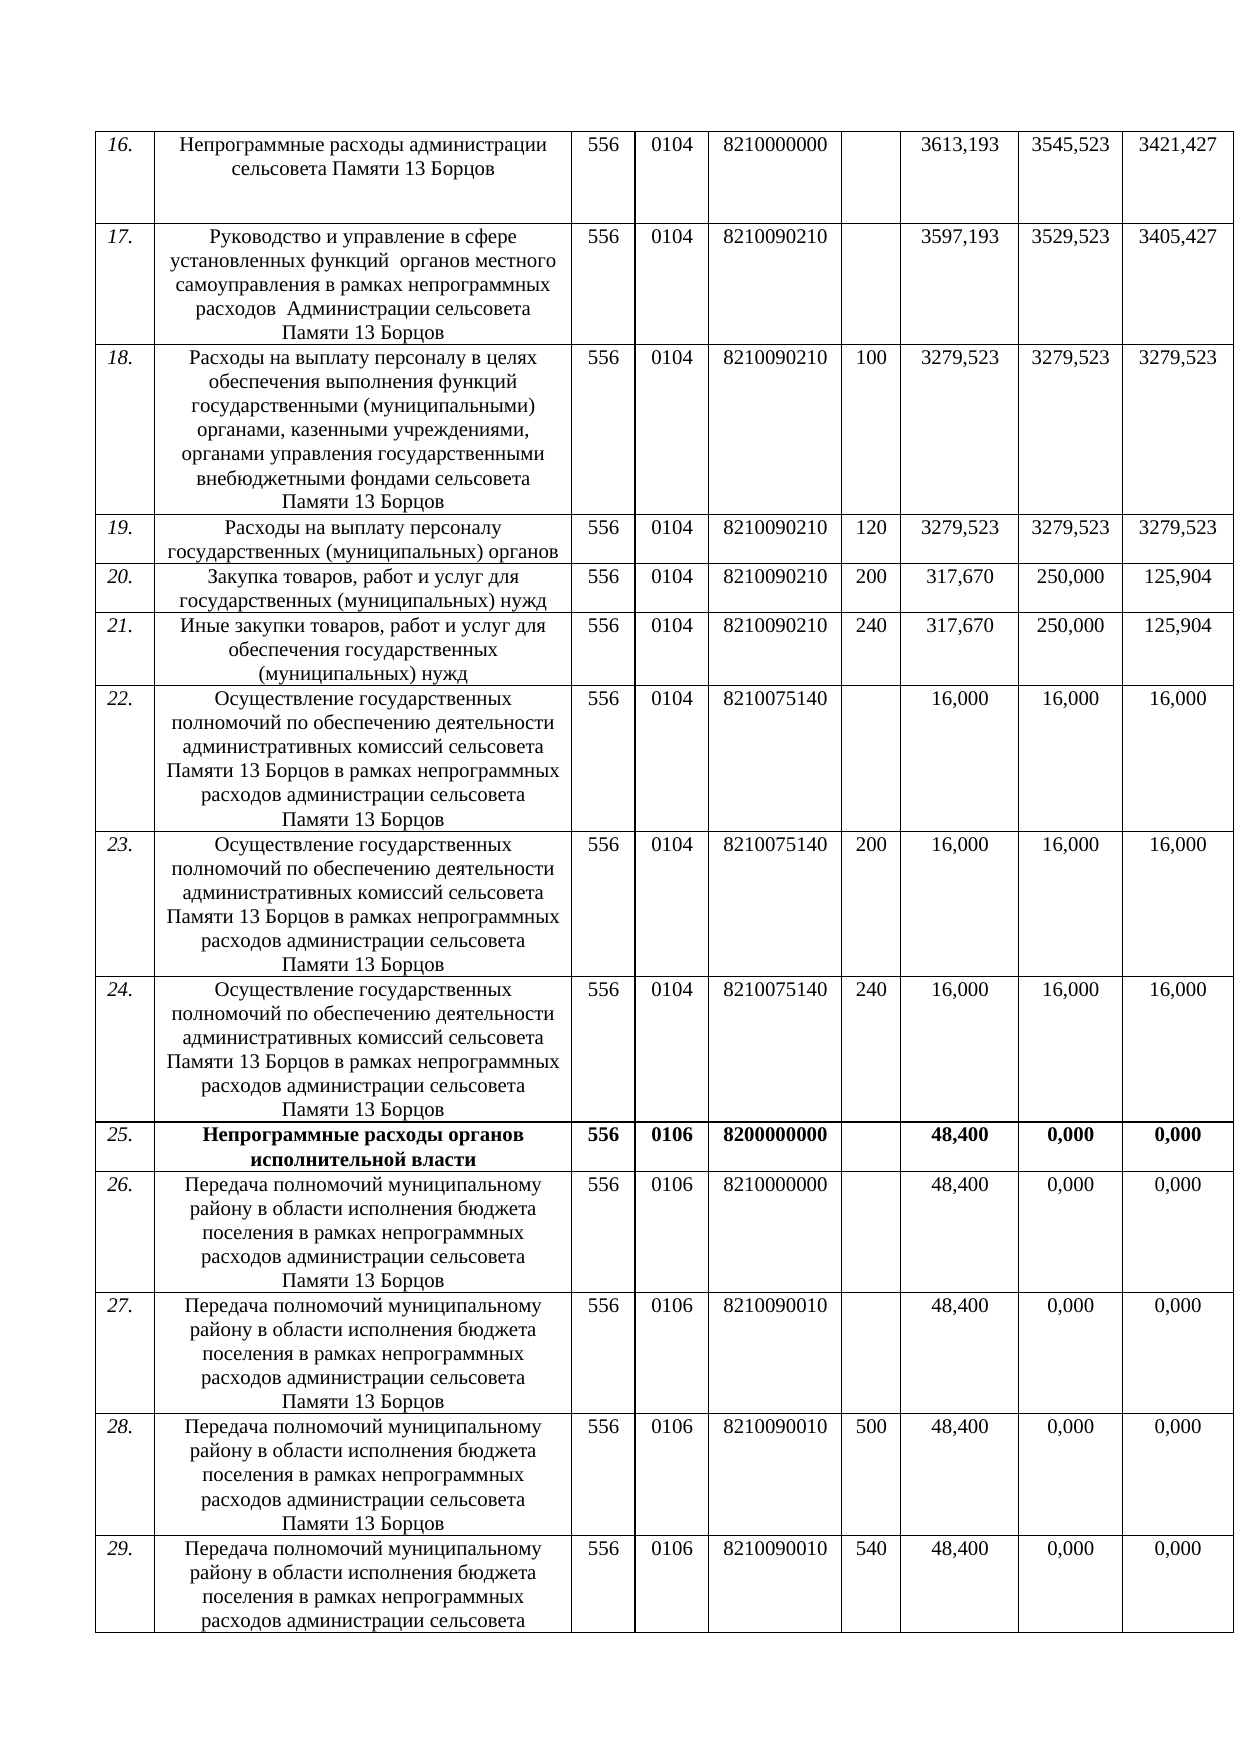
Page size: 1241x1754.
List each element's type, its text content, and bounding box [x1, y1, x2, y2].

table_cell [96, 1293, 154, 1413]
table_cell 0106 [636, 1293, 708, 1413]
table_cell [96, 1172, 154, 1292]
table_cell [842, 1293, 900, 1413]
table_cell 556 [572, 977, 634, 1121]
table_cell [96, 686, 154, 831]
table_cell 3279,523 [1019, 345, 1122, 513]
table_cell [96, 1536, 154, 1632]
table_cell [155, 1536, 571, 1632]
table_cell 556 [572, 613, 634, 685]
table_cell 556 [572, 832, 634, 976]
table_cell 0,000 [1019, 1293, 1122, 1413]
table_cell 0104 [636, 977, 708, 1121]
table_cell 3405,427 [1123, 224, 1233, 344]
table_cell 556 [572, 345, 634, 513]
table_cell 0,000 [1019, 1536, 1122, 1632]
table_cell [96, 1414, 154, 1534]
table_cell [842, 224, 900, 344]
table_cell 500 [842, 1414, 900, 1534]
table_cell [96, 613, 154, 685]
table_cell 0,000 [1019, 1414, 1122, 1534]
table_cell 0,000 [1019, 1123, 1122, 1171]
table_cell 3597,193 [901, 224, 1018, 344]
table_cell Расходы на выплату персоналу государственных (муниципальных) органов [155, 515, 571, 563]
table_cell [96, 564, 154, 612]
table_cell 0104 [636, 686, 708, 831]
table_cell [96, 1123, 154, 1171]
table_cell 125,904 [1123, 613, 1233, 685]
table_cell 8200000000 [709, 1123, 841, 1171]
table_cell 200 [842, 832, 900, 976]
table_cell 8210000000 [709, 1172, 841, 1292]
table_cell 3613,193 [901, 132, 1018, 223]
table_cell 0104 [636, 132, 708, 223]
table_cell 0,000 [1123, 1414, 1233, 1534]
table_cell [96, 977, 154, 1121]
table_cell 16,000 [1123, 686, 1233, 831]
table_cell [842, 132, 900, 223]
table_cell Иные закупки товаров, работ и услуг для обеспечения государственных (муниципальных) нужд [155, 613, 571, 685]
table_cell 48,400 [901, 1172, 1018, 1292]
table_cell 0104 [636, 345, 708, 513]
table_cell 556 [572, 564, 634, 612]
table_cell [96, 224, 154, 344]
table_cell 0104 [636, 832, 708, 976]
table_cell 540 [842, 1536, 900, 1632]
table_cell 556 [572, 1172, 634, 1292]
table_cell 556 [572, 515, 634, 563]
table_cell 0104 [636, 224, 708, 344]
table_cell 0106 [636, 1536, 708, 1632]
table_cell 8210075140 [709, 832, 841, 976]
table_cell 8210090010 [709, 1293, 841, 1413]
table_cell 556 [572, 224, 634, 344]
table_cell 48,400 [901, 1536, 1018, 1632]
table_cell 16,000 [901, 977, 1018, 1121]
table_cell 8210000000 [709, 132, 841, 223]
table_cell Осуществление государственных полномочий по обеспечению деятельности административных комиссий сельсовета Памяти 13 Борцов в рамках непрограммных расходов администрации сельсовета Памяти 13 Борцов [155, 686, 571, 831]
table_cell 317,670 [901, 613, 1018, 685]
table_cell [842, 1123, 900, 1171]
table_cell 16,000 [901, 686, 1018, 831]
table_cell 8210090210 [709, 345, 841, 513]
table_cell [96, 832, 154, 976]
table_cell 3279,523 [1123, 515, 1233, 563]
table_cell 556 [572, 1536, 634, 1632]
table_cell 250,000 [1019, 613, 1122, 685]
table_cell 8210090010 [709, 1414, 841, 1534]
table_cell 8210090210 [709, 515, 841, 563]
table_cell Осуществление государственных полномочий по обеспечению деятельности административных комиссий сельсовета Памяти 13 Борцов в рамках непрограммных расходов администрации сельсовета Памяти 13 Борцов [155, 977, 571, 1121]
table_cell 317,670 [901, 564, 1018, 612]
table_cell 48,400 [901, 1123, 1018, 1171]
table_cell [842, 686, 900, 831]
table_cell 48,400 [901, 1293, 1018, 1413]
table_cell [96, 515, 154, 563]
table_cell 48,400 [901, 1414, 1018, 1534]
table_cell 3529,523 [1019, 224, 1122, 344]
table_cell 16,000 [1019, 686, 1122, 831]
table_cell 0104 [636, 564, 708, 612]
table_cell 100 [842, 345, 900, 513]
table_cell 8210090010 [709, 1536, 841, 1632]
table_cell 3421,427 [1123, 132, 1233, 223]
table_cell 8210075140 [709, 977, 841, 1121]
table_cell Непрограммные расходы органов исполнительной власти [155, 1123, 571, 1171]
table_cell [96, 345, 154, 513]
table_cell 556 [572, 686, 634, 831]
table_cell 120 [842, 515, 900, 563]
table_cell 556 [572, 1414, 634, 1534]
table_cell 0,000 [1123, 1536, 1233, 1632]
table_cell 0106 [636, 1172, 708, 1292]
table_cell 0,000 [1019, 1172, 1122, 1292]
table_cell [96, 132, 154, 223]
table_cell Закупка товаров, работ и услуг для государственных (муниципальных) нужд [155, 564, 571, 612]
table_cell 16,000 [1019, 977, 1122, 1121]
table_cell 16,000 [1019, 832, 1122, 976]
table_cell 8210090210 [709, 564, 841, 612]
table_cell Осуществление государственных полномочий по обеспечению деятельности административных комиссий сельсовета Памяти 13 Борцов в рамках непрограммных расходов администрации сельсовета Памяти 13 Борцов [155, 832, 571, 976]
table_cell 0,000 [1123, 1123, 1233, 1171]
table_cell 16,000 [1123, 832, 1233, 976]
table_cell 3279,523 [901, 515, 1018, 563]
table_cell 556 [572, 1293, 634, 1413]
table_cell 16,000 [1123, 977, 1233, 1121]
table_cell 250,000 [1019, 564, 1122, 612]
table_cell 240 [842, 977, 900, 1121]
table_cell 200 [842, 564, 900, 612]
table_cell 3279,523 [1019, 515, 1122, 563]
table_cell Руководство и управление в сфере установленных функций органов местного самоуправления в рамках непрограммных расходов Администрации сельсовета Памяти 13 Борцов [155, 224, 571, 344]
table_cell Непрограммные расходы администрации сельсовета Памяти 13 Борцов [155, 132, 571, 223]
table_cell [842, 1172, 900, 1292]
table_cell 556 [572, 132, 634, 223]
table_cell 8210090210 [709, 224, 841, 344]
table_cell 0,000 [1123, 1293, 1233, 1413]
table_cell 3279,523 [1123, 345, 1233, 513]
table_cell 0104 [636, 515, 708, 563]
table_cell Расходы на выплату персоналу в целях обеспечения выполнения функций государственными (муниципальными) органами, казенными учреждениями, органами управления государственными внебюджетными фондами сельсовета Памяти 13 Борцов [155, 345, 571, 513]
table_cell 125,904 [1123, 564, 1233, 612]
table_cell 240 [842, 613, 900, 685]
table_cell 3279,523 [901, 345, 1018, 513]
table_cell 556 [572, 1123, 634, 1171]
table_cell 16,000 [901, 832, 1018, 976]
table_cell 8210090210 [709, 613, 841, 685]
table_cell 0106 [636, 1123, 708, 1171]
table_cell 0106 [636, 1414, 708, 1534]
table_cell 8210075140 [709, 686, 841, 831]
table_cell 3545,523 [1019, 132, 1122, 223]
table_cell 0104 [636, 613, 708, 685]
table_cell 0,000 [1123, 1172, 1233, 1292]
